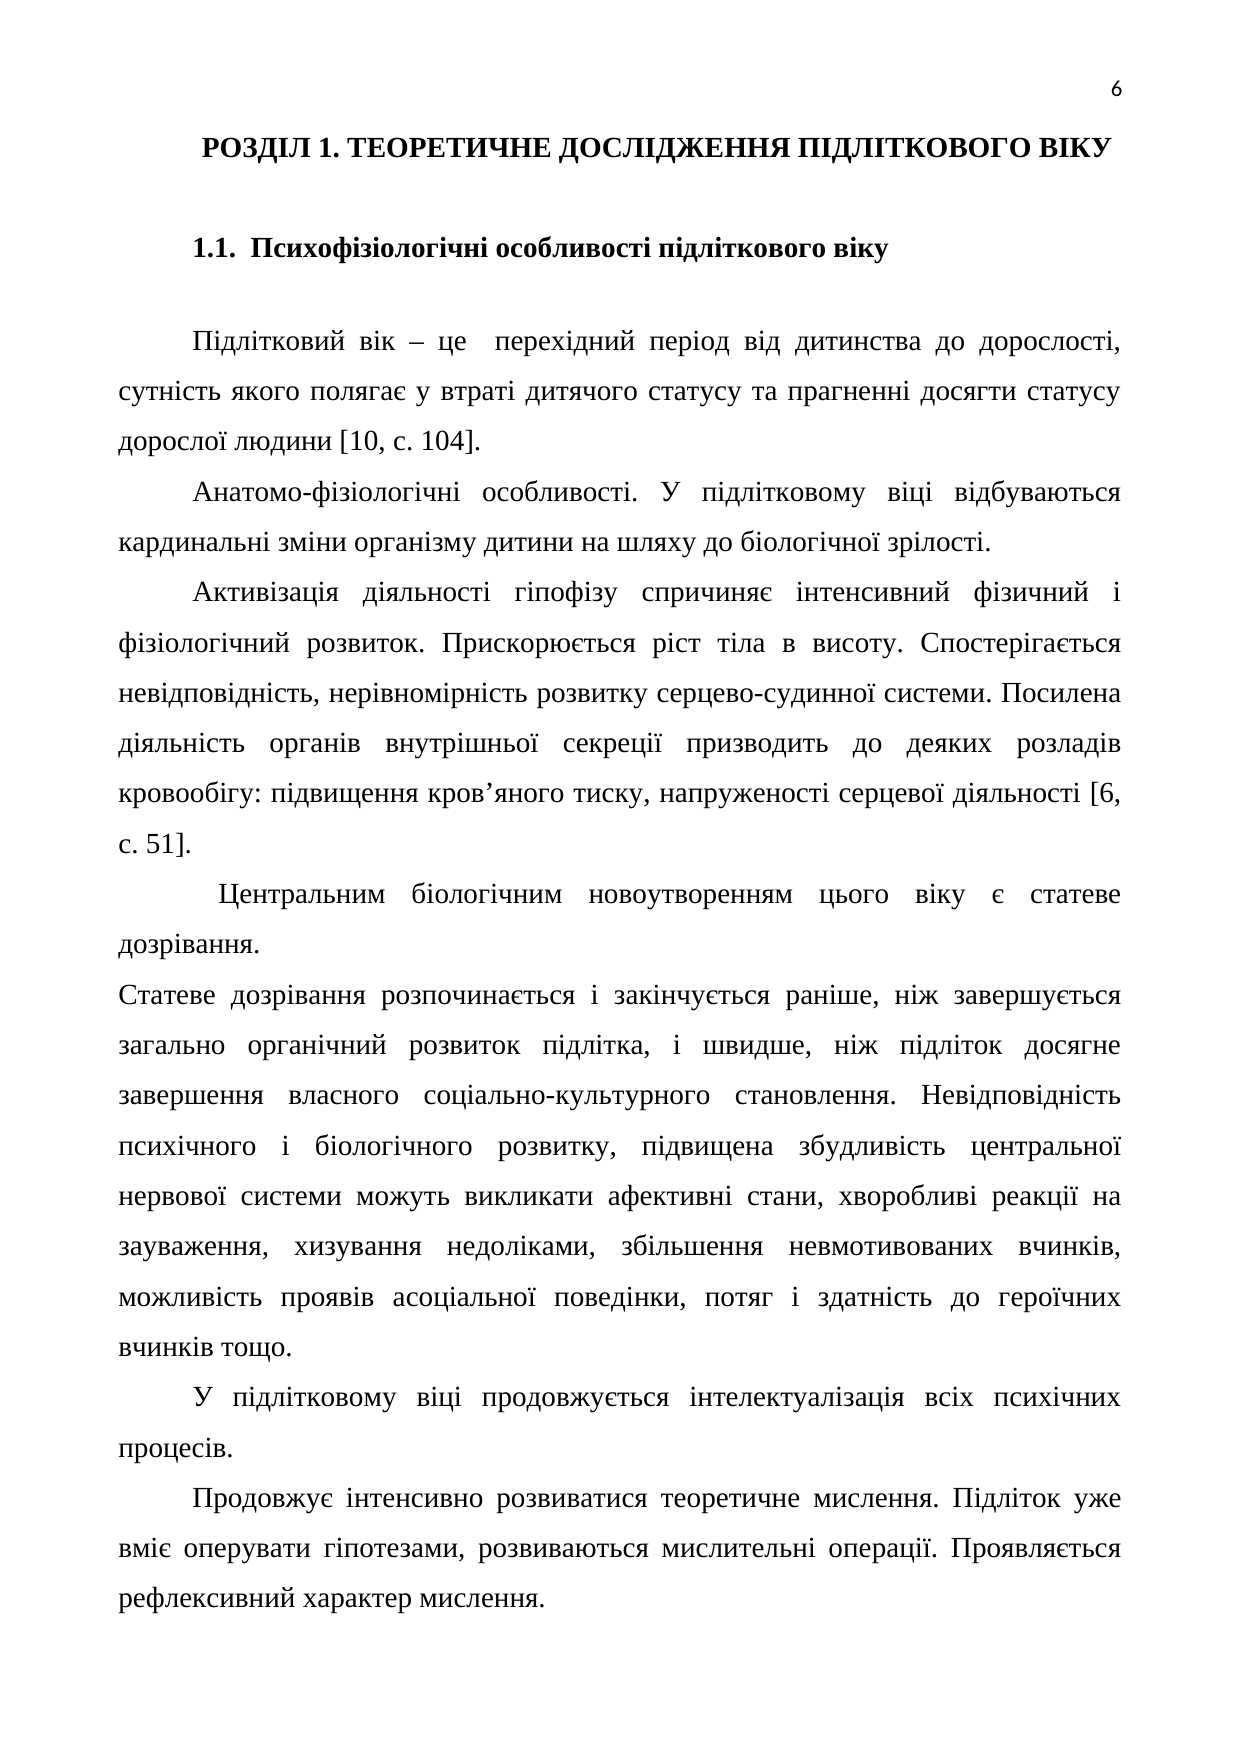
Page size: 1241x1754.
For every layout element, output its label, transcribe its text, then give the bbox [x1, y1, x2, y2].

text 1.1. Психофізіологічні особливості підліткового віку [118, 231, 1122, 264]
text Продовжує інтенсивно розвиватися теоретичне мислення. Підліток уже вміє оперувати гіпотезами, розвиваються мислительні операції. Проявляється рефлексивний характер мислення. [118, 1480, 1122, 1614]
text Статеве дозрівання розпочинається і закінчується раніше, ніж завершується загально органічний розвиток підлітка, і швидше, ніж підліток досягне завершення власного соціально-культурного становлення. Невідповідність психічного і біологічного розвитку, підвищена збудливість центральної нервової системи можуть викликати афективні стани, хворобливі реакції на зауваження, хизування недоліками, збільшення невмотивованих вчинків, можливість проявів асоціальної поведінки, потяг і здатність до героїчних вчинків тощо. [118, 977, 1122, 1363]
text Анатомо-фізіологічні особливості. У підлітковому віці відбуваються кардинальні зміни організму дитини на шляху до біологічної зрілості. [118, 474, 1122, 558]
text Центральним біологічним новоутворенням цього віку є статеве дозрівання. [118, 876, 1122, 960]
text У підлітковому віці продовжується інтелектуалізація всіх психічних процесів. [118, 1379, 1122, 1463]
text РОЗДІЛ 1. ТЕОРЕТИЧНЕ ДОСЛІДЖЕННЯ ПІДЛІТКОВОГО ВІКУ [118, 130, 1122, 163]
text Активізація діяльності гіпофізу спричиняє інтенсивний фізичний і фізіологічний розвиток. Прискорюється ріст тіла в висоту. Спостерігається невідповідність, нерівномірність розвитку серцево-судинної системи. Посилена діяльність органів внутрішньої секреції призводить до деяких розладів кровообігу: підвищення кров’яного тиску, напруженості серцевої діяльності [6, c. 51]. [118, 574, 1122, 859]
text Підлітковий вік – це перехідний період від дитинства до дорослості, сутність якого полягає у втраті дитячого статусу та прагненні досягти статусу дорослої людини [10, c. 104]. [118, 323, 1122, 457]
